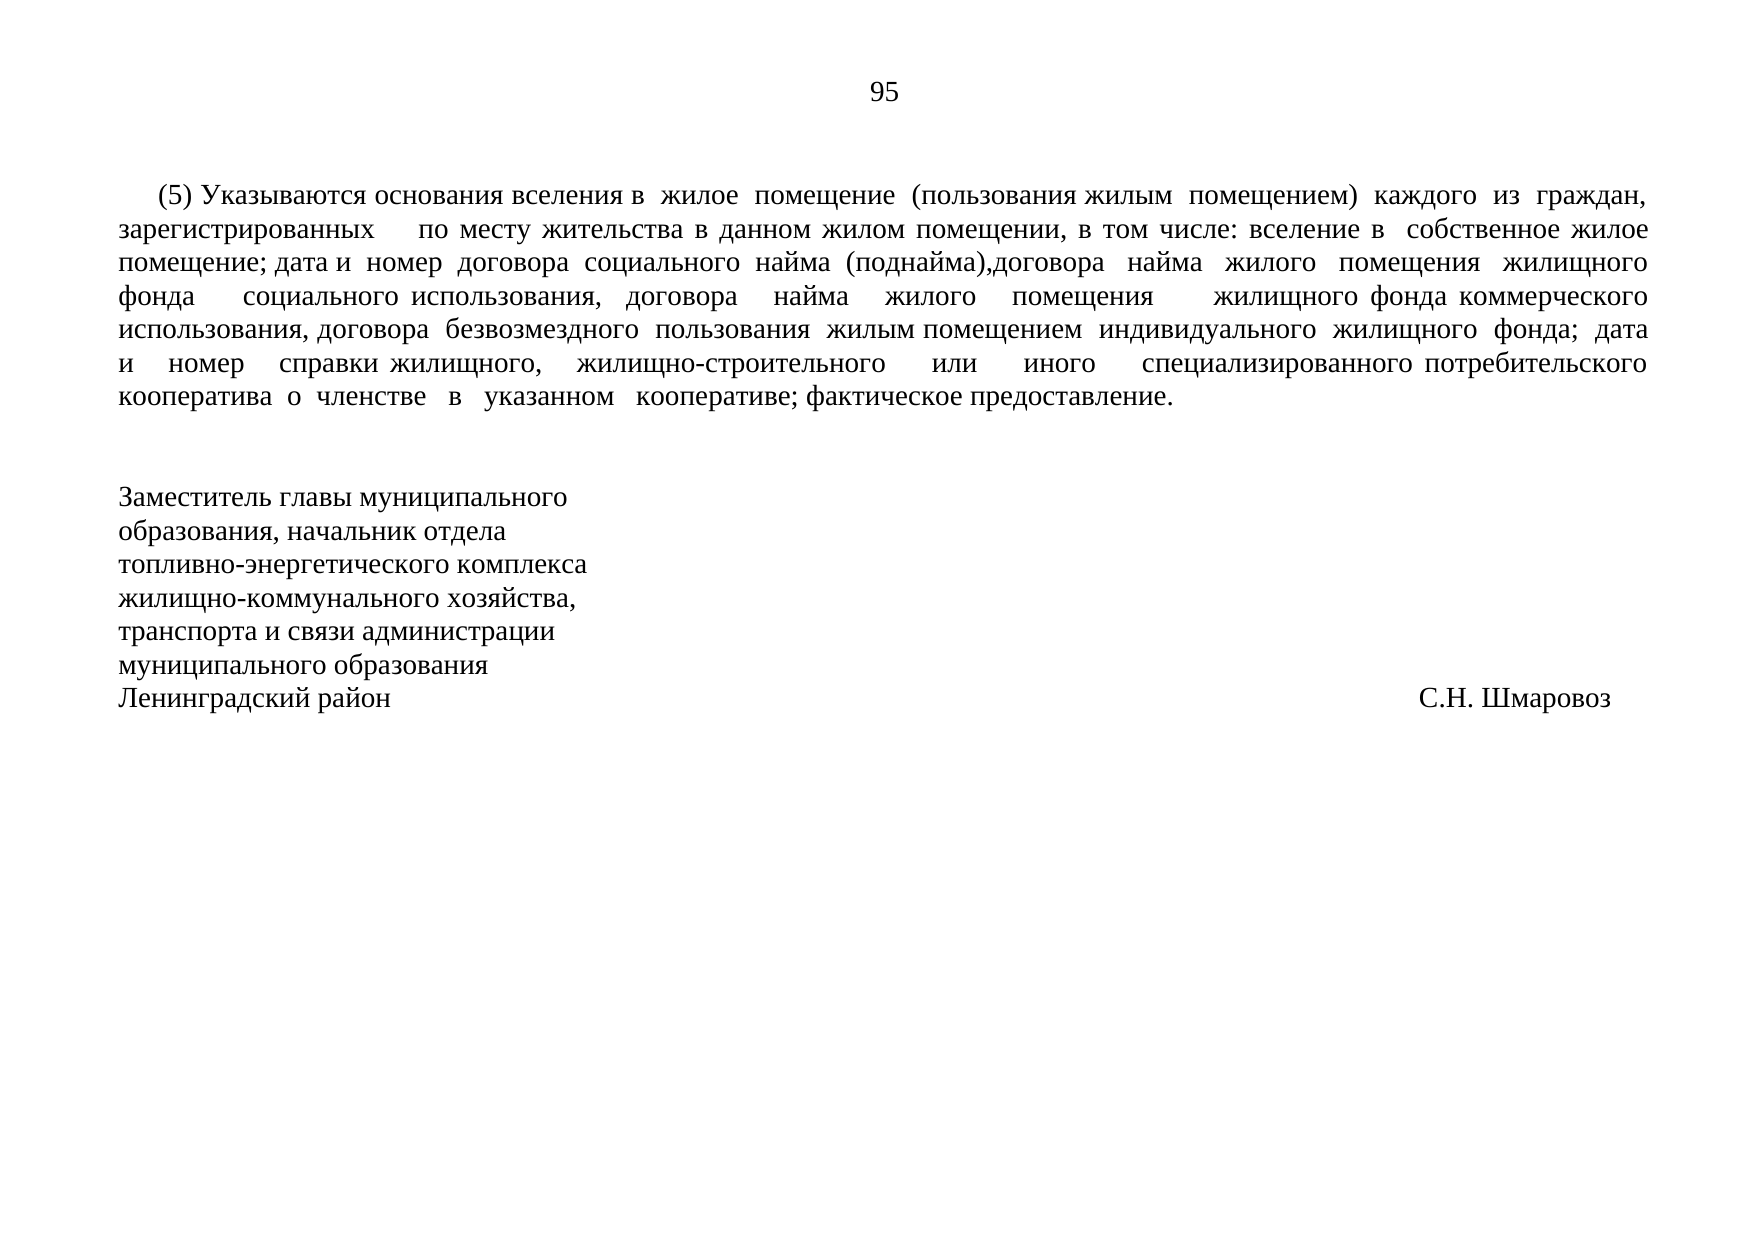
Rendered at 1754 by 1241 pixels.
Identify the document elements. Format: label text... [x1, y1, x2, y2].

text (5) Указываются основания вселения в жилое помещение (пользования жилым помещением) каждого из граждан, зарегистрированных по месту жительства в данном жилом помещении, в том числе: вселение в собственное жилое помещение; дата и номер договора социального найма (поднайма),договора найма жилого помещения жилищного фонда социального использования, договора найма жилого помещения жилищного фонда коммерческого использования, договора безвозмездного пользования жилым помещением индивидуального жилищного фонда; дата и номер справки жилищного, жилищно-строительного или иного специализированного потребительского кооператива о членстве в указанном кооперативе; фактическое предоставление. [118, 177, 1651, 412]
text муниципального образования [118, 647, 1651, 680]
text образования, начальник отдела [118, 513, 1651, 546]
text транспорта и связи администрации [118, 613, 1651, 647]
text Ленинградский район С.Н. Шмаровоз [118, 680, 1651, 714]
text жилищно-коммунального хозяйства, [118, 580, 1651, 613]
text Заместитель главы муниципального [118, 479, 1651, 513]
text топливно-энергетического комплекса [118, 546, 1651, 580]
